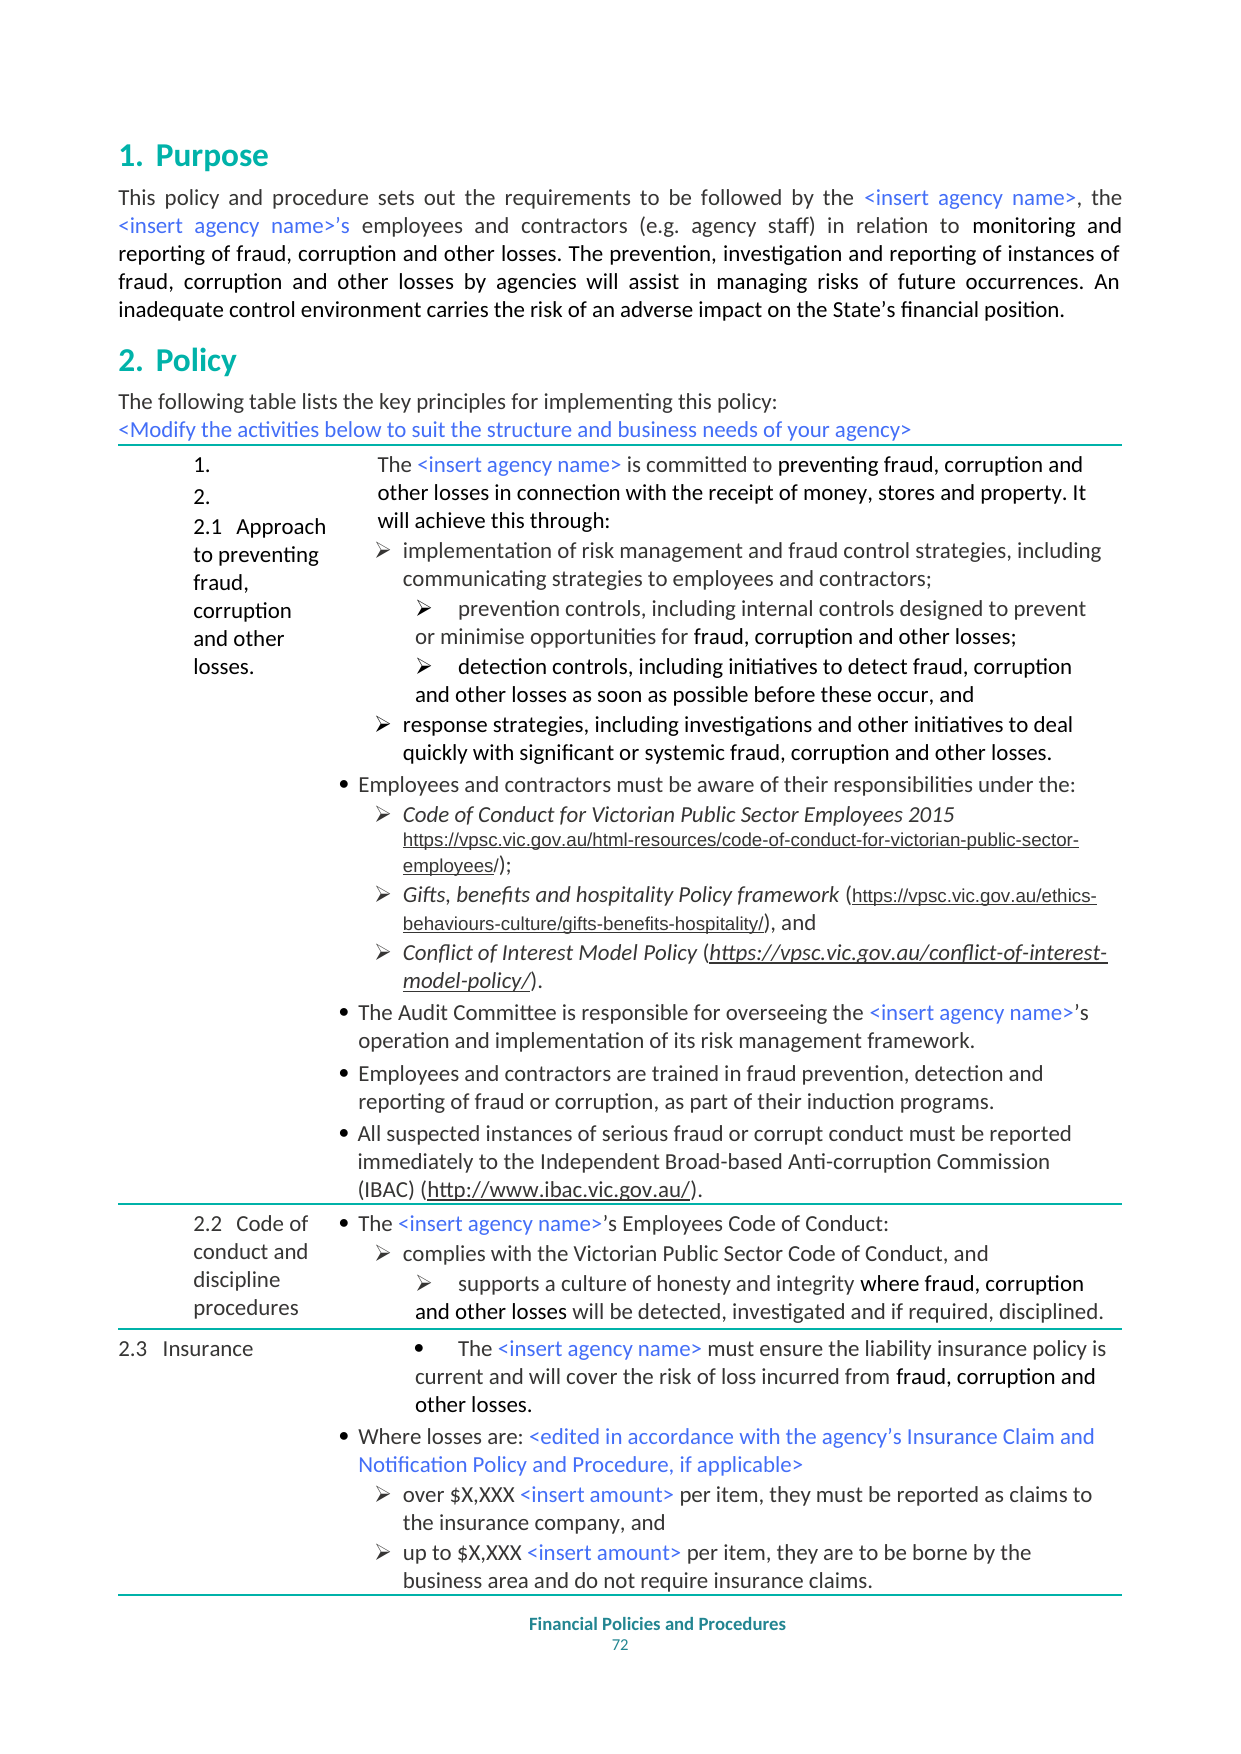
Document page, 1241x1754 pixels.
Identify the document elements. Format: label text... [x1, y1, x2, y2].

table_header Approach to preventing fraud, corruption and other losses. [118, 446, 340, 1203]
table_cell Insurance [118, 1330, 340, 1594]
text This policy and procedure sets out the requirements to be followed by the <insert agency name>, the <insert agency name>’s employees and contractors (e.g. agency staff) in relation to monitoring and reporting of fraud, corruption and other losses. The prevention, investigation and reporting of instances of fraud, corruption and other losses by agencies will assist in managing risks of future occurrences. An inadequate control environment carries the risk of an adverse impact on the State’s financial position. [118, 183, 1122, 323]
table_cell Code of conduct and discipline procedures [118, 1205, 340, 1328]
table_cell The <insert agency name> must ensure the liability insurance policy is current and will cover the risk of loss incurred from fraud, corruption and other losses. Where losses are: <edited in accordance with the agency’s Insurance Claim and Notification Policy and Procedure, if applicable> over $X,XXX <insert amount> per item, they must be reported as claims to the insurance company, and up to $X,XXX <insert amount> per item, they are to be borne by the business area and do not require insurance claims. [340, 1330, 1122, 1594]
table_header The <insert agency name> is committed to preventing fraud, corruption and other losses in connection with the receipt of money, stores and property. It will achieve this through: implementation of risk management and fraud control strategies, including communicating strategies to employees and contractors; prevention controls, including internal controls designed to prevent or minimise opportunities for fraud, corruption and other losses; detection controls, including initiatives to detect fraud, corruption and other losses as soon as possible before these occur, and response strategies, including investigations and other initiatives to deal quickly with significant or systemic fraud, corruption and other losses. Employees and contractors must be aware of their responsibilities under the: Code of Conduct for Victorian Public Sector Employees 2015 https://vpsc.vic.gov.au/html-resources/code-of-conduct-for-victorian-public-sector-employees/); Gifts, benefits and hospitality Policy framework (https://vpsc.vic.gov.au/ethics-behaviours-culture/gifts-benefits-hospitality/), and Conflict of Interest Model Policy (https://vpsc.vic.gov.au/conflict-of-interest-model-policy/). The Audit Committee is responsible for overseeing the <insert agency name>’s operation and implementation of its risk management framework. Employees and contractors are trained in fraud prevention, detection and reporting of fraud or corruption, as part of their induction programs. All suspected instances of serious fraud or corrupt conduct must be reported immediately to the Independent Broad-based Anti-corruption Commission (IBAC) (http://www.ibac.vic.gov.au/). [340, 446, 1122, 1203]
table_cell The <insert agency name>’s Employees Code of Conduct: complies with the Victorian Public Sector Code of Conduct, and supports a culture of honesty and integrity where fraud, corruption and other losses will be detected, investigated and if required, disciplined. [340, 1205, 1122, 1328]
subtitle Policy [118, 348, 1122, 377]
text The following table lists the key principles for implementing this policy: [118, 387, 1122, 415]
text <Modify the activities below to suit the structure and business needs of your agency> [118, 415, 1122, 443]
subtitle Purpose [118, 143, 1122, 172]
